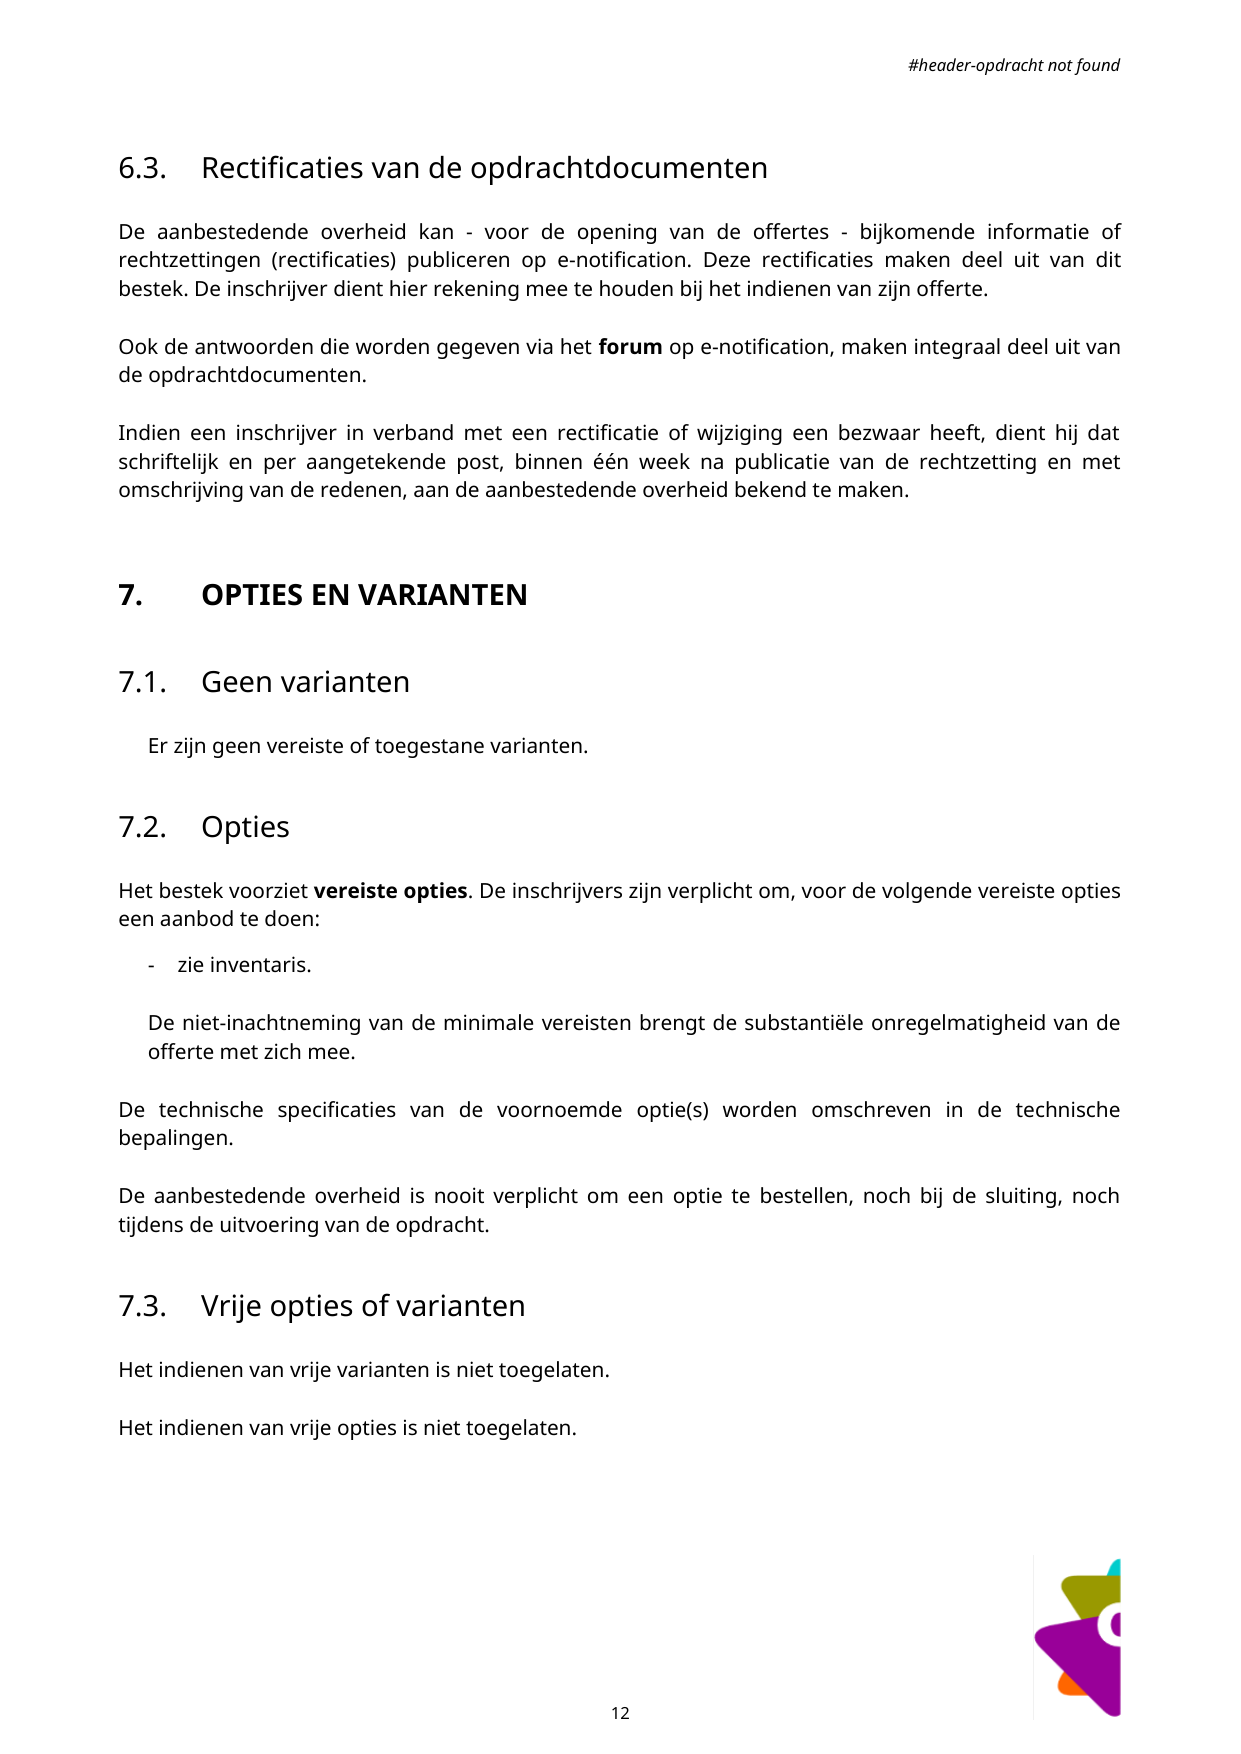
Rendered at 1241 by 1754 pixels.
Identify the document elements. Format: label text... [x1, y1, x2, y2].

text De aanbestedende overheid kan - voor de opening van de offertes - bijkomende informatie of rechtzettingen (rectificaties) publiceren op e-notification. Deze rectificaties maken deel uit van dit bestek. De inschrijver dient hier rekening mee te houden bij het indienen van zijn offerte. [118, 217, 1122, 302]
text Indien een inschrijver in verband met een rectificatie of wijziging een bezwaar heeft, dient hij dat schriftelijk en per aangetekende post, binnen één week na publicatie van de rechtzetting en met omschrijving van de redenen, aan de aanbestedende overheid bekend te maken. [118, 418, 1122, 504]
subtitle Vrije opties of varianten [118, 1285, 1122, 1325]
text De niet-inachtneming van de minimale vereisten brengt de substantiële onregelmatigheid van de offerte met zich mee. [148, 1008, 1122, 1065]
text Het bestek voorziet vereiste opties. De inschrijvers zijn verplicht om, voor de volgende vereiste opties een aanbod te doen: [118, 876, 1122, 933]
text Het indienen van vrije opties is niet toegelaten. [118, 1413, 1122, 1441]
subtitle Opties en varianten [118, 574, 1122, 614]
picture [1032, 1555, 1123, 1720]
text De technische specificaties van de voornoemde optie(s) worden omschreven in de technische bepalingen. [118, 1095, 1122, 1152]
subtitle Geen varianten [118, 661, 1122, 701]
text Het indienen van vrije varianten is niet toegelaten. [118, 1355, 1122, 1383]
subtitle Rectificaties van de opdrachtdocumenten [118, 148, 1122, 187]
text Er zijn geen vereiste of toegestane varianten. [148, 731, 1122, 759]
text Ook de antwoorden die worden gegeven via het forum op e-notification, maken integraal deel uit van de opdrachtdocumenten. [118, 332, 1122, 389]
text De aanbestedende overheid is nooit verplicht om een optie te bestellen, noch bij de sluiting, noch tijdens de uitvoering van de opdracht. [118, 1181, 1122, 1238]
subtitle Opties [118, 806, 1122, 846]
list zie inventaris. [148, 950, 1122, 979]
